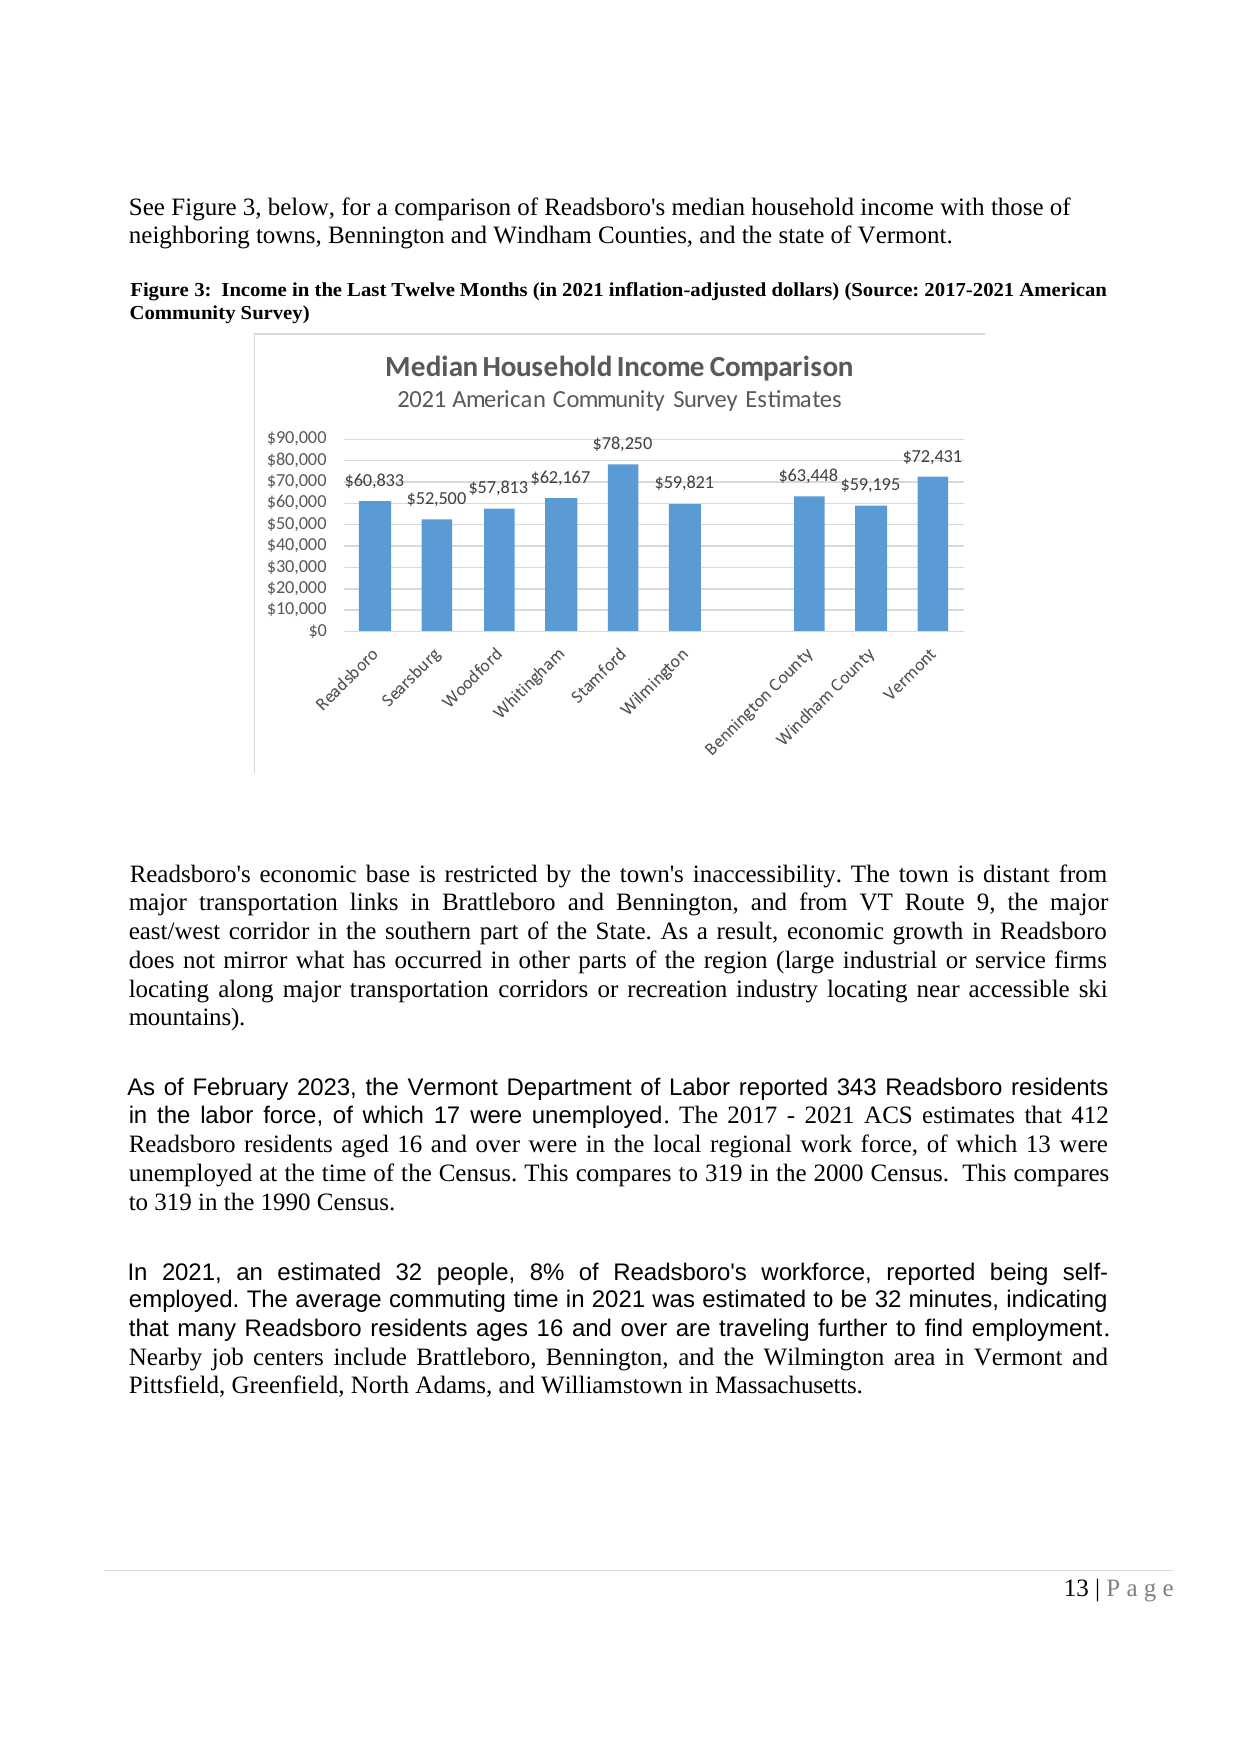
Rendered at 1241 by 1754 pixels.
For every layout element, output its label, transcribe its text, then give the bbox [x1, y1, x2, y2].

text As of February 2023, the Vermont Department of Labor reported 343 Readsboro residents in the labor force, of which 17 were unemployed. The 2017 - 2021 ACS estimates that 412 Readsboro residents aged 16 and over were in the local regional work force, of which 13 were unemployed at the time of the Census. This compares to 319 in the 2000 Census. This compares to 319 in the 1990 Census. [127, 1073, 1109, 1216]
text Figure 3: Income in the Last Twelve Months (in 2021 inflation-adjusted dollars) (Source: 2017-2021 American Community Survey) [129, 278, 1109, 324]
text In 2021, an estimated 32 people, 8% of Readsboro's workforce, reported being self-employed. The average commuting time in 2021 was estimated to be 32 minutes, indicating that many Readsboro residents ages 16 and over are traveling further to find employment. Nearby job centers include Brattleboro, Bennington, and the Wilmington area in Vermont and Pittsfield, Greenfield, North Adams, and Williamstown in Massachusetts. [127, 1258, 1110, 1399]
text Readsboro's economic base is restricted by the town's inaccessibility. The town is distant from major transportation links in Brattleboro and Bennington, and from VT Route 9, the major east/west corridor in the southern part of the State. As a result, economic growth in Readsboro does not mirror what has occurred in other parts of the region (large industrial or service firms locating along major transportation corridors or recreation industry locating near accessible ski mountains). [128, 859, 1109, 1031]
text See Figure 3, below, for a comparison of Readsboro's median household income with those of neighboring towns, Bennington and Windham Counties, and the state of Vermont. [129, 192, 1173, 249]
